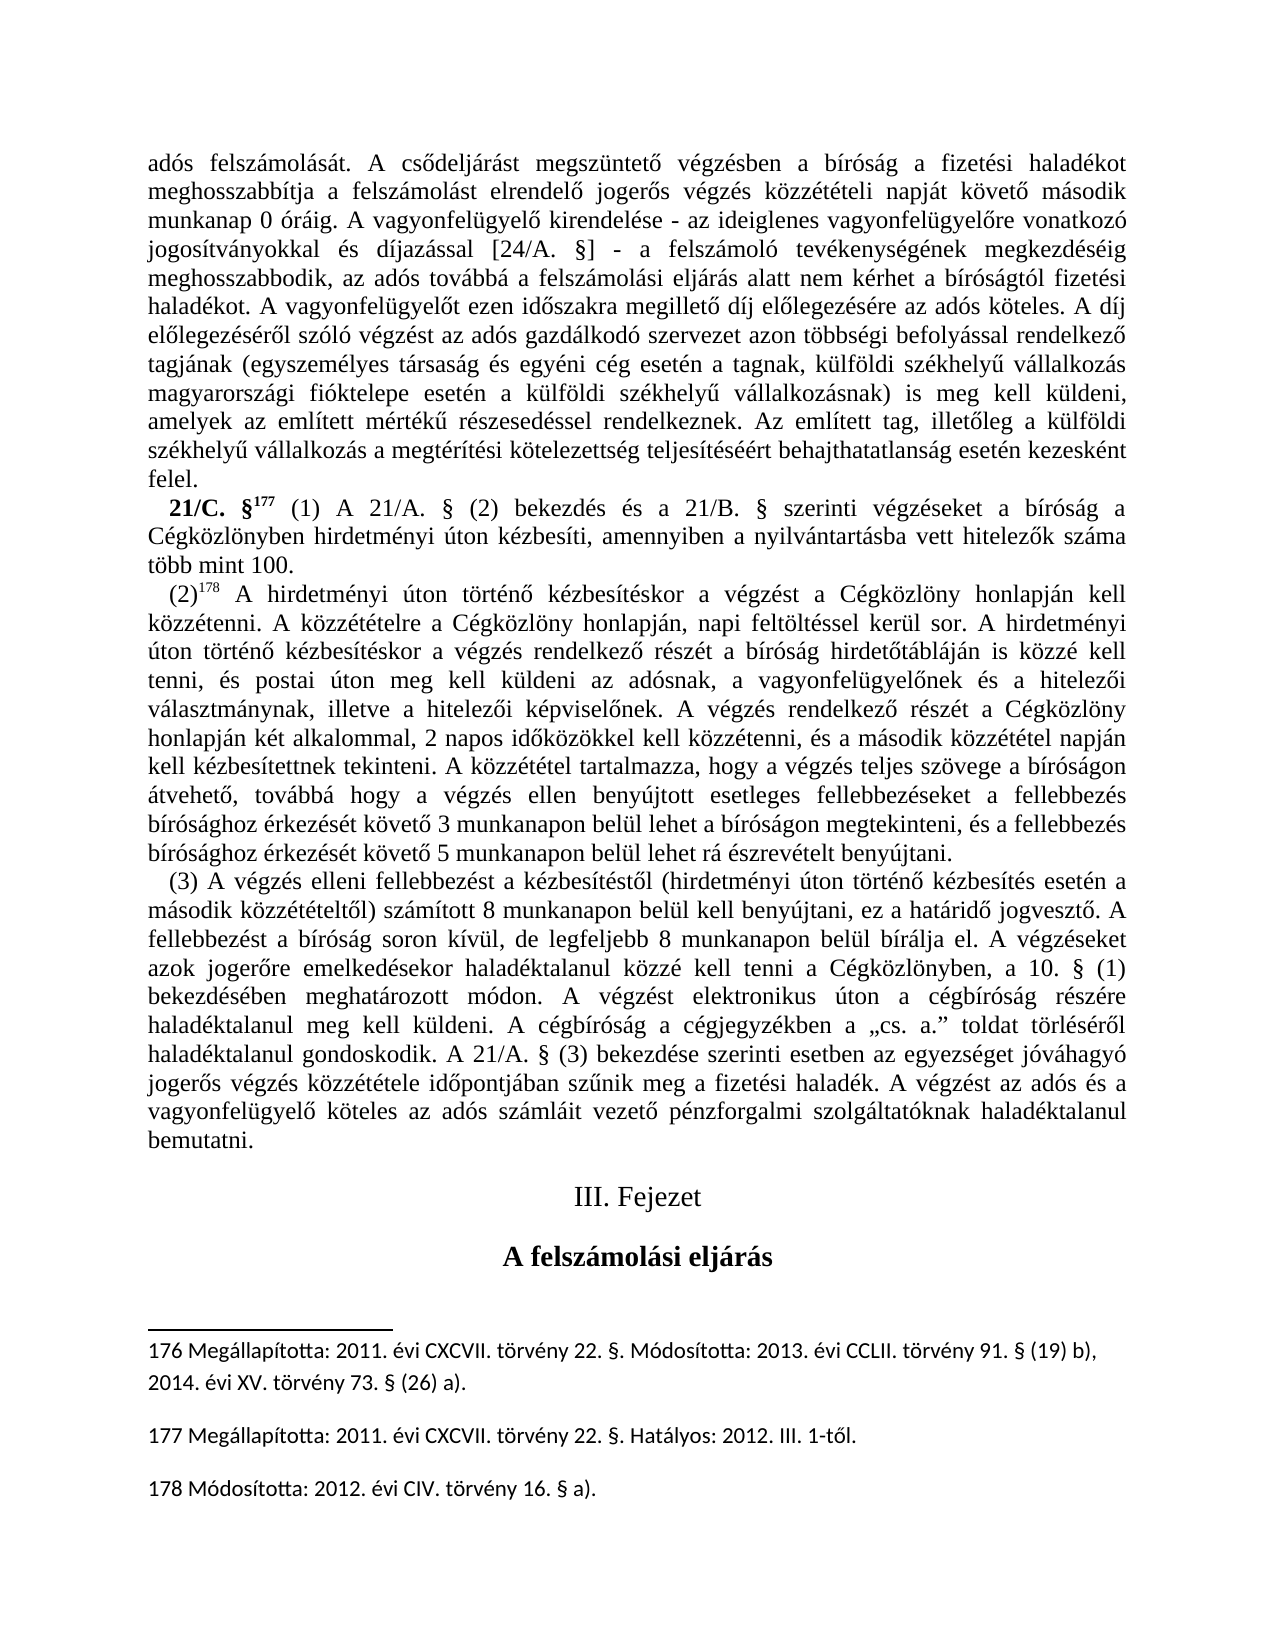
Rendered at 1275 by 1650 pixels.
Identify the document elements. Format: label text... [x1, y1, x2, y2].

text 21/C. § (1) A 21/A. § (2) bekezdés és a 21/B. § szerinti végzéseket a bíróság a Cégközlönyben hirdetményi úton kézbesíti, amennyiben a nyilvántartásba vett hitelezők száma több mint 100. [148, 493, 1127, 579]
text III. Fejezet [148, 1179, 1127, 1212]
text (3) A végzés elleni fellebbezést a kézbesítéstől (hirdetményi úton történő kézbesítés esetén a második közzétételtől) számított 8 munkanapon belül kell benyújtani, ez a határidő jogvesztő. A fellebbezést a bíróság soron kívül, de legfeljebb 8 munkanapon belül bírálja el. A végzéseket azok jogerőre emelkedésekor haladéktalanul közzé kell tenni a Cégközlönyben, a 10. § (1) bekezdésében meghatározott módon. A végzést elektronikus úton a cégbíróság részére haladéktalanul meg kell küldeni. A cégbíróság a cégjegyzékben a „cs. a.” toldat törléséről haladéktalanul gondoskodik. A 21/A. § (3) bekezdése szerinti esetben az egyezséget jóváhagyó jogerős végzés közzététele időpontjában szűnik meg a fizetési haladék. A végzést az adós és a vagyonfelügyelő köteles az adós számláit vezető pénzforgalmi szolgáltatóknak haladéktalanul bemutatni. [148, 866, 1127, 1154]
text A felszámolási eljárás [148, 1239, 1127, 1273]
text (2) A hirdetményi úton történő kézbesítéskor a végzést a Cégközlöny honlapján kell közzétenni. A közzétételre a Cégközlöny honlapján, napi feltöltéssel kerül sor. A hirdetményi úton történő kézbesítéskor a végzés rendelkező részét a bíróság hirdetőtábláján is közzé kell tenni, és postai úton meg kell küldeni az adósnak, a vagyonfelügyelőnek és a hitelezői választmánynak, illetve a hitelezői képviselőnek. A végzés rendelkező részét a Cégközlöny honlapján két alkalommal, 2 napos időközökkel kell közzétenni, és a második közzététel napján kell kézbesítettnek tekinteni. A közzététel tartalmazza, hogy a végzés teljes szövege a bíróságon átvehető, továbbá hogy a végzés ellen benyújtott esetleges fellebbezéseket a fellebbezés bírósághoz érkezését követő 3 munkanapon belül lehet a bíróságon megtekinteni, és a fellebbezés bírósághoz érkezését követő 5 munkanapon belül lehet rá észrevételt benyújtani. [148, 579, 1127, 866]
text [148, 148, 1127, 493]
